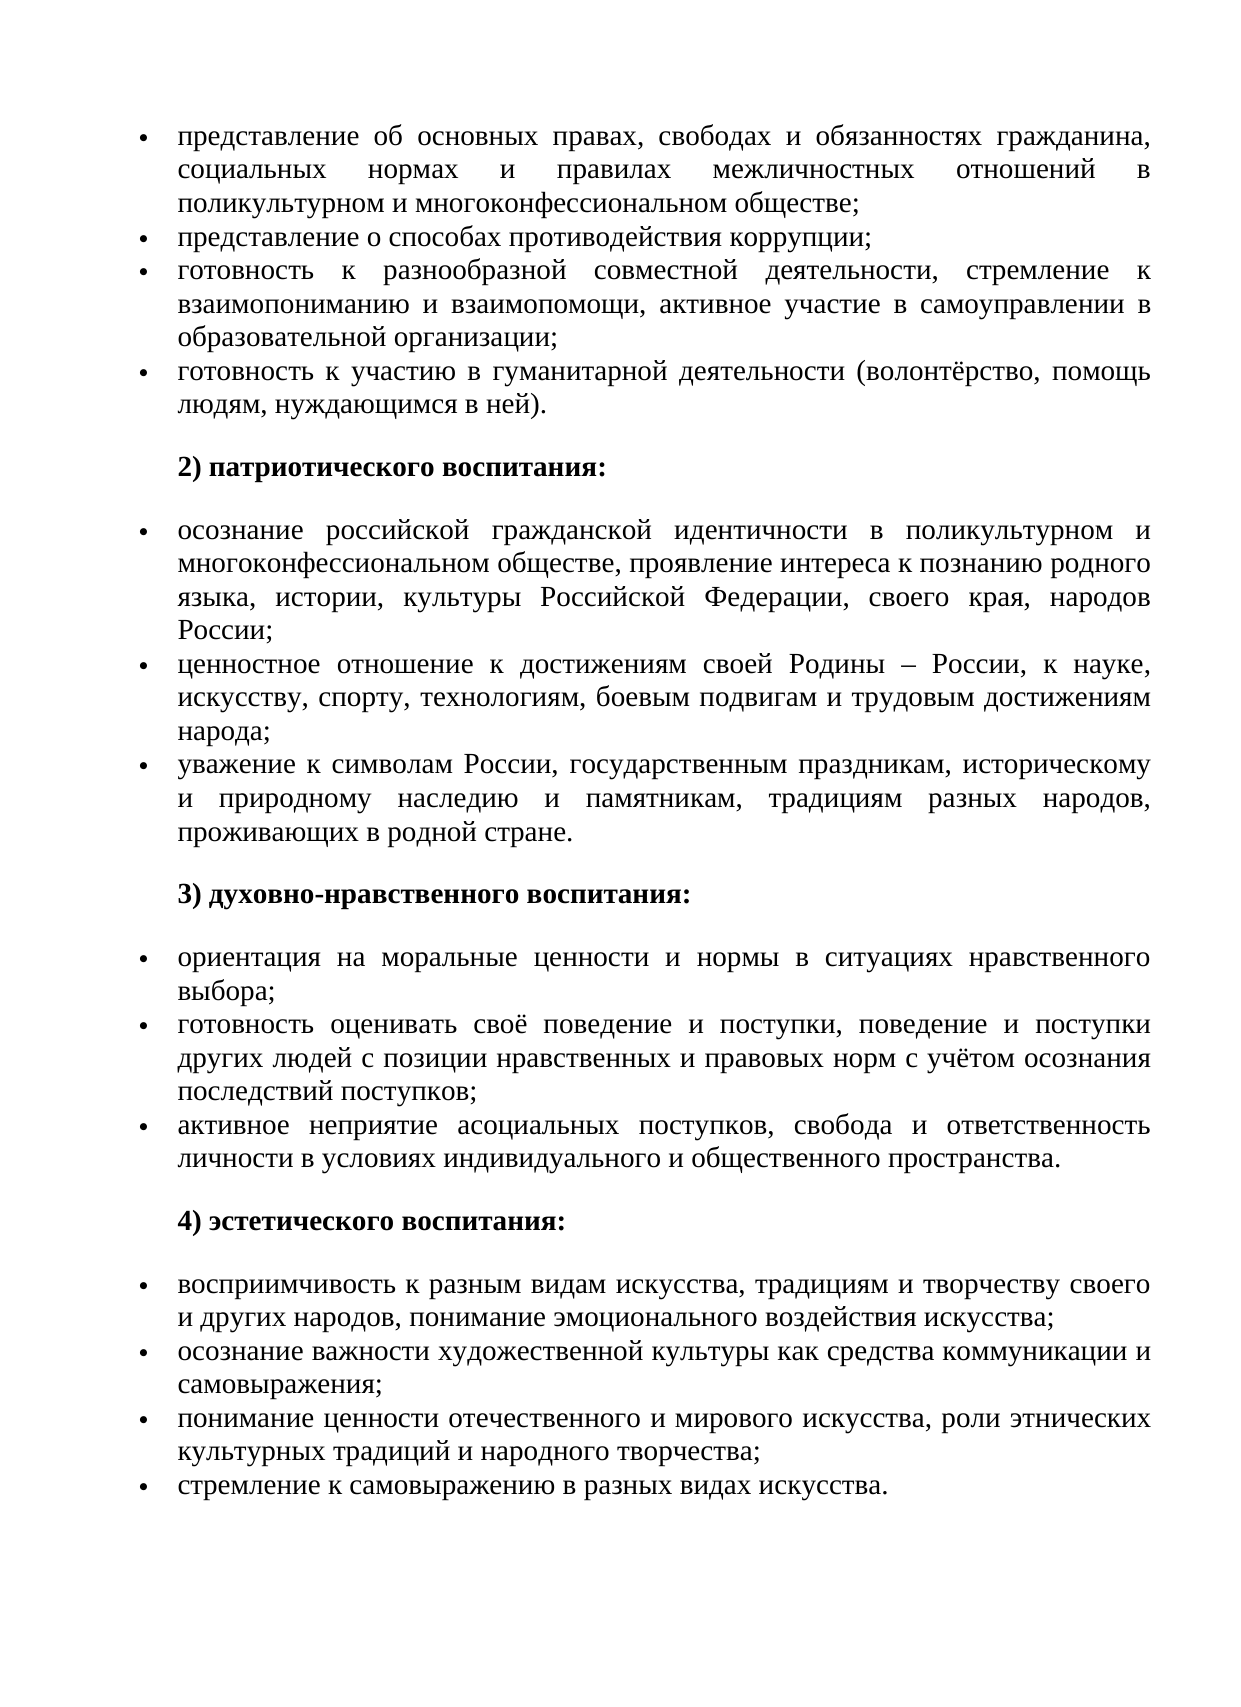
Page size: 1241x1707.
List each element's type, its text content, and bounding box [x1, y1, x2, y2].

list понимание ценности отечественного и мирового искусства, роли этнических культурных традиций и народного творчества; [140, 1400, 1152, 1467]
list представление о способах противодействия коррупции; [140, 219, 1152, 252]
list ценностное отношение к достижениям своей Родины – России, к науке, искусству, спорту, технологиям, боевым подвигам и трудовым достижениям народа; [140, 646, 1152, 747]
text 4) эстетического воспитания: [177, 1203, 1152, 1237]
text 2) патриотического воспитания: [177, 449, 1152, 483]
list ориентация на моральные ценности и нормы в ситуациях нравственного выбора; [140, 939, 1152, 1006]
list осознание российской гражданской идентичности в поликультурном и многоконфессиональном обществе, проявление интереса к познанию родного языка, истории, культуры Российской Федерации, своего края, народов России; [140, 512, 1152, 646]
list уважение к символам России, государственным праздникам, историческому и природному наследию и памятникам, традициям разных народов, проживающих в родной стране. [140, 747, 1152, 847]
text 3) духовно-нравственного воспитания: [177, 876, 1152, 910]
list готовность оценивать своё поведение и поступки, поведение и поступки других людей с позиции нравственных и правовых норм с учётом осознания последствий поступков; [140, 1006, 1152, 1107]
list стремление к самовыражению в разных видах искусства. [140, 1467, 1152, 1501]
list осознание важности художественной культуры как средства коммуникации и самовыражения; [140, 1333, 1152, 1400]
list представление об основных правах, свободах и обязанностях гражданина, социальных нормах и правилах межличностных отношений в поликультурном и многоконфессиональном обществе; [140, 118, 1152, 219]
list активное неприятие асоциальных поступков, свобода и ответственность личности в условиях индивидуального и общественного пространства. [140, 1107, 1152, 1174]
list готовность к разнообразной совместной деятельности, стремление к взаимопониманию и взаимопомощи, активное участие в самоуправлении в образовательной организации; [140, 252, 1152, 353]
list восприимчивость к разным видам искусства, традициям и творчеству своего и других народов, понимание эмоционального воздействия искусства; [140, 1266, 1152, 1333]
list готовность к участию в гуманитарной деятельности (волонтёрство, помощь людям, нуждающимся в ней). [140, 353, 1152, 420]
